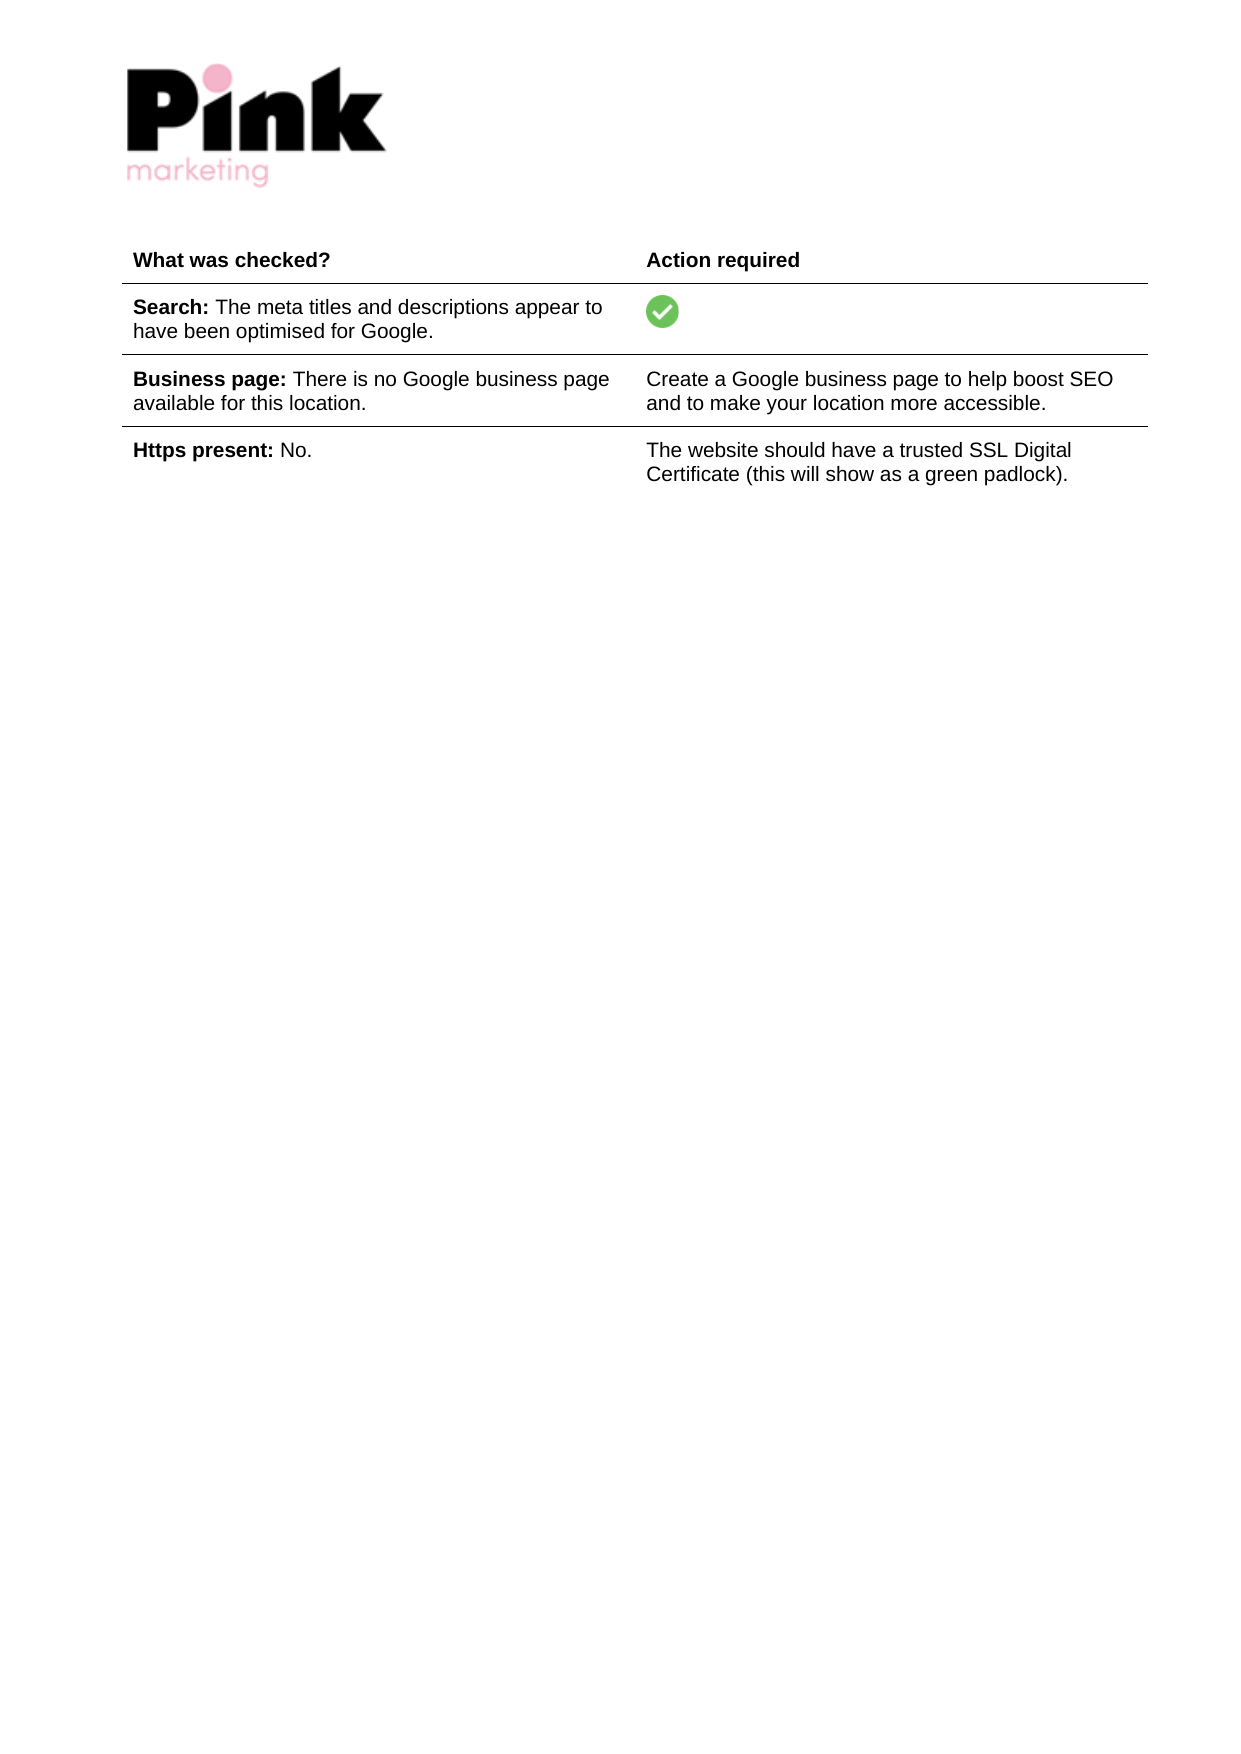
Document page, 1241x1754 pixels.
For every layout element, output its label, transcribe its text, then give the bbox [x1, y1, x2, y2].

table_cell Https present: No. [122, 427, 635, 497]
picture [118, 63, 417, 199]
table_cell The website should have a trusted SSL Digital Certificate (this will show as a green padlock). [635, 427, 1148, 497]
table_header Action required [635, 236, 1148, 283]
table_cell Search: The meta titles and descriptions appear to have been optimised for Google. [122, 284, 635, 354]
table_cell [635, 284, 1148, 354]
picture [646, 295, 679, 328]
table_cell Create a Google business page to help boost SEO and to make your location more accessible. [635, 355, 1148, 426]
table_cell Business page: There is no Google business page available for this location. [122, 355, 635, 426]
table_header What was checked? [122, 236, 635, 283]
